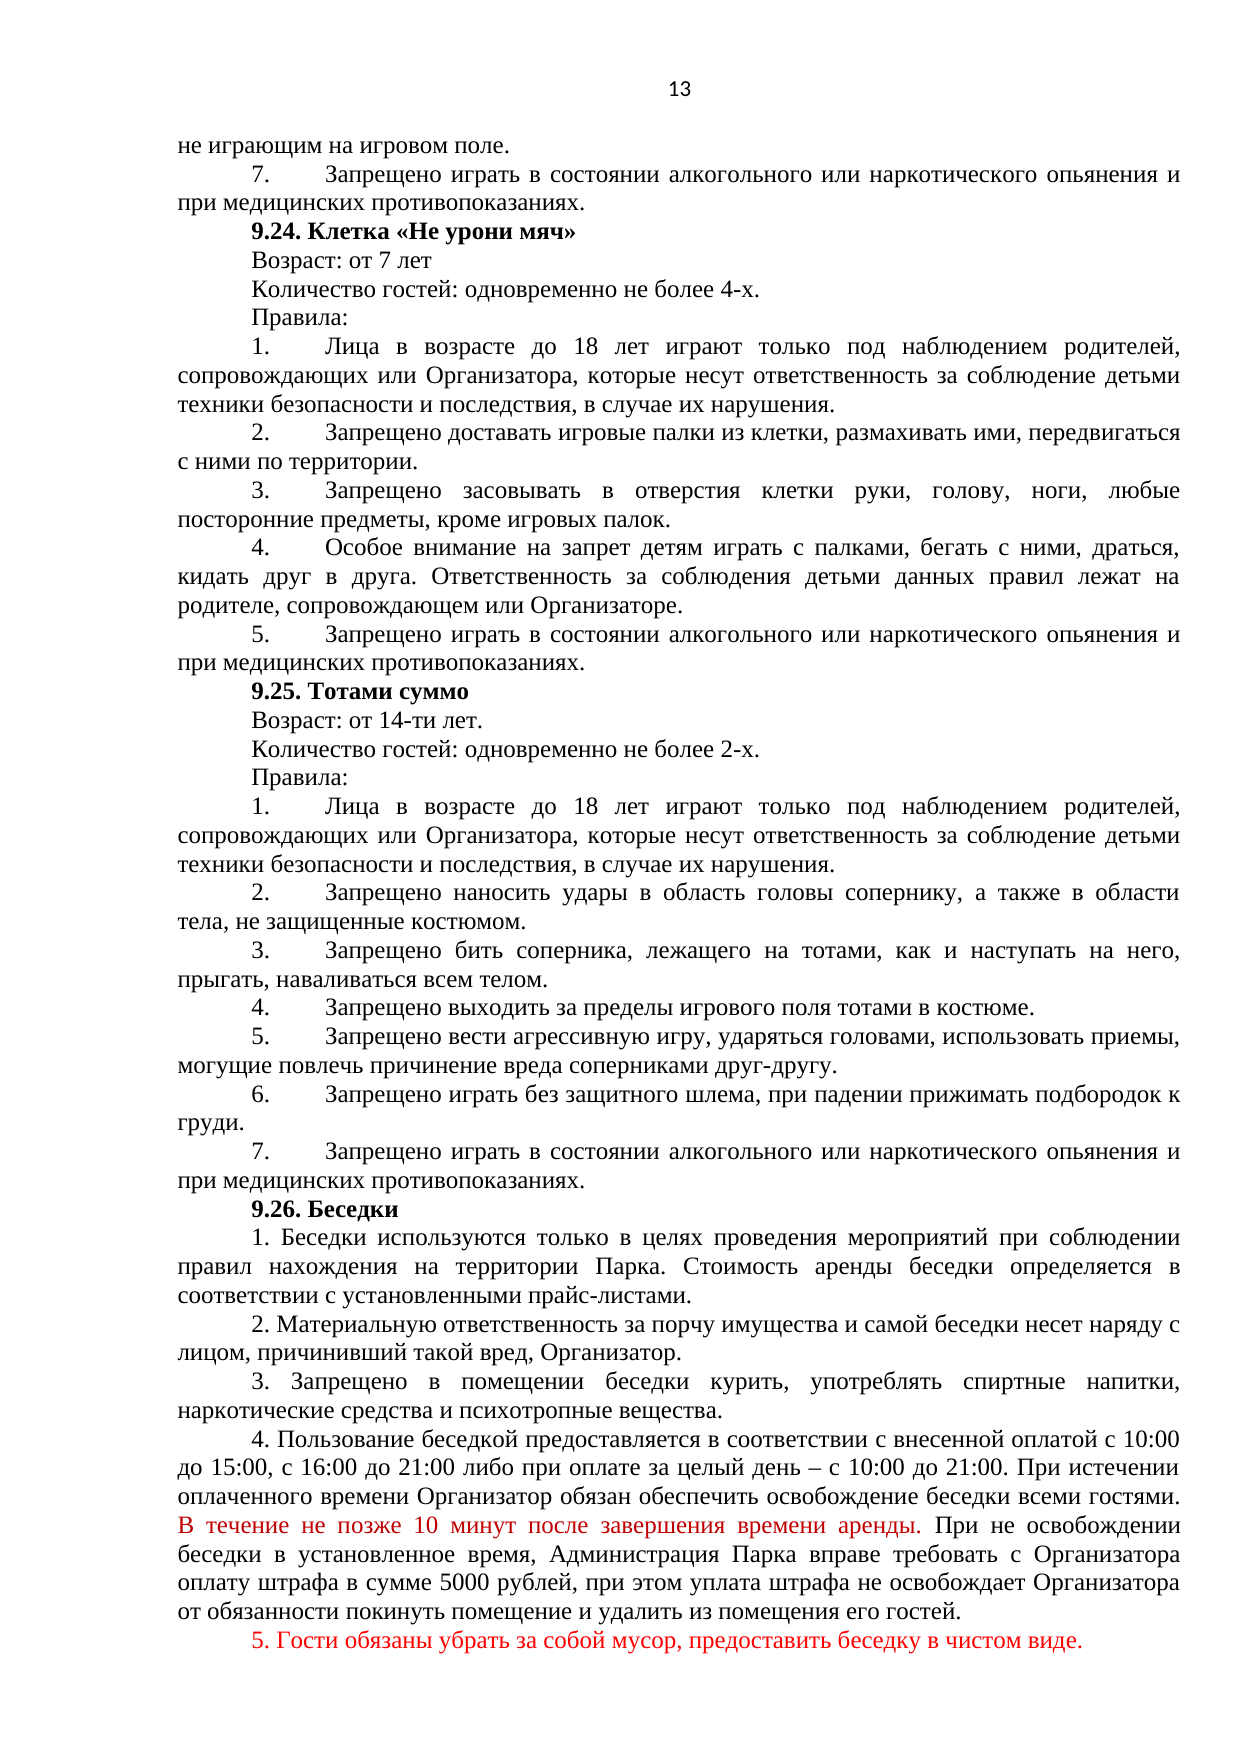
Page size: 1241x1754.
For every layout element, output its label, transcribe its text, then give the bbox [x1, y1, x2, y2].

list Запрещено выходить за пределы игрового поля тотами в костюме. [177, 992, 1181, 1021]
text 1. Беседки используются только в целях проведения мероприятий при соблюдении правил нахождения на территории Парка. Стоимость аренды беседки определяется в соответствии с установленными прайс-листами. [177, 1222, 1181, 1309]
text 3. Запрещено в помещении беседки курить, употреблять спиртные напитки, наркотические средства и психотропные вещества. [177, 1366, 1181, 1424]
text 2. Материальную ответственность за порчу имущества и самой беседки несет наряду с лицом, причинивший такой вред, Организатор. [177, 1309, 1181, 1366]
text Возраст: от 7 лет [177, 245, 1181, 274]
list Запрещено наносить удары в область головы сопернику, а также в области тела, не защищенные костюмом. [177, 877, 1181, 935]
list Запрещено доставать игровые палки из клетки, размахивать ими, передвигаться с ними по территории. [177, 417, 1181, 475]
text Возраст: от 14-ти лет. [177, 705, 1181, 734]
text 9.26. Беседки [177, 1194, 1181, 1222]
list Запрещено засовывать в отверстия клетки руки, голову, ноги, любые посторонние предметы, кроме игровых палок. [177, 475, 1181, 532]
list Запрещено играть в состоянии алкогольного или наркотического опьянения и при медицинских противопоказаниях. [177, 159, 1181, 216]
text Количество гостей: одновременно не более 4-х. [177, 274, 1181, 302]
text Правила: [177, 762, 1181, 791]
text 5. Гости обязаны убрать за собой мусор, предоставить беседку в чистом виде. [177, 1625, 1181, 1654]
text 4. Пользование беседкой предоставляется в соответствии с внесенной оплатой с 10:00 до 15:00, с 16:00 до 21:00 либо при оплате за целый день – с 10:00 до 21:00. При истечении оплаченного времени Организатор обязан обеспечить освобождение беседки всеми гостями. В течение не позже 10 минут после завершения времени аренды. При не освобождении беседки в установленное время, Администрация Парка вправе требовать с Организатора оплату штрафа в сумме 5000 рублей, при этом уплата штрафа не освобождает Организатора от обязанности покинуть помещение и удалить из помещения его гостей. [177, 1424, 1181, 1625]
text Правила: [177, 302, 1181, 331]
text 9.24. Клетка «Не урони мяч» [177, 216, 1181, 245]
list Запрещено играть в состоянии алкогольного или наркотического опьянения и при медицинских противопоказаниях. [177, 1136, 1181, 1194]
list Особое внимание на запрет детям играть с палками, бегать с ними, драться, кидать друг в друга. Ответственность за соблюдения детьми данных правил лежат на родителе, сопровождающем или Организаторе. [177, 532, 1181, 619]
text Количество гостей: одновременно не более 2-х. [177, 734, 1181, 762]
list Запрещено играть в состоянии алкогольного или наркотического опьянения и при медицинских противопоказаниях. [177, 619, 1181, 676]
text 9.25. Тотами суммо [177, 676, 1181, 705]
list Запрещено бить соперника, лежащего на тотами, как и наступать на него, прыгать, наваливаться всем телом. [177, 935, 1181, 992]
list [177, 130, 1181, 159]
list Запрещено играть без защитного шлема, при падении прижимать подбородок к груди. [177, 1079, 1181, 1136]
list Запрещено вести агрессивную игру, ударяться головами, использовать приемы, могущие повлечь причинение вреда соперниками друг-другу. [177, 1021, 1181, 1079]
